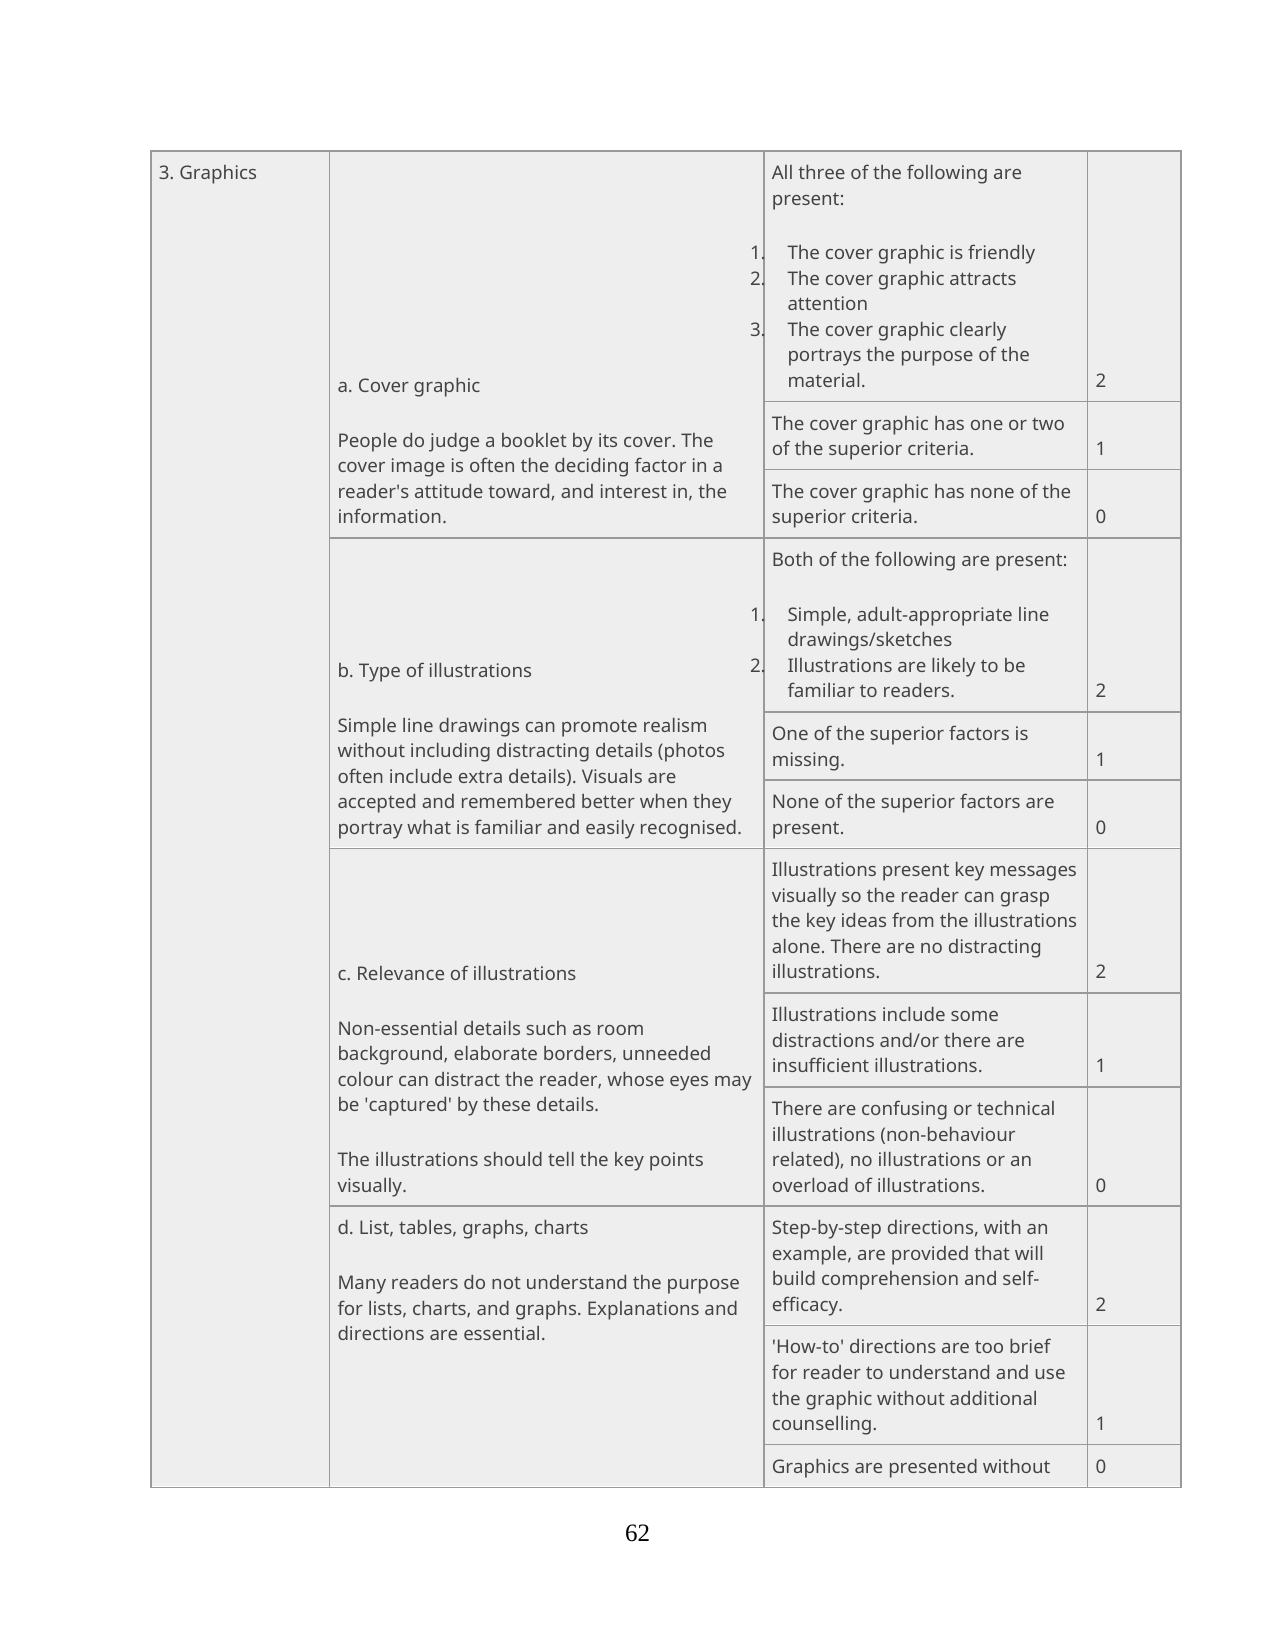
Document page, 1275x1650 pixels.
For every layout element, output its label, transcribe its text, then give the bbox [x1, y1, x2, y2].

table_cell 0 [1088, 470, 1180, 537]
table_cell Illustrations present key messages visually so the reader can grasp the key ideas from the illustrations alone. There are no distracting illustrations. [765, 849, 1087, 992]
table_cell Illustrations include some distractions and/or there are insufficient illustrations. [765, 994, 1087, 1086]
table_cell 2 [1088, 1207, 1180, 1324]
table_cell 0 [1088, 1445, 1180, 1486]
table_cell 'How-to' directions are too brief for reader to understand and use the graphic without additional counselling. [765, 1326, 1087, 1444]
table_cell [765, 1445, 1087, 1486]
table_cell Step-by-step directions, with an example, are provided that will build comprehension and self-efficacy. [765, 1207, 1087, 1324]
table_cell There are confusing or technical illustrations (non-behaviour related), no illustrations or an overload of illustrations. [765, 1088, 1087, 1205]
table_cell 1 [1088, 402, 1180, 469]
table_cell 1 [1088, 1326, 1180, 1444]
table_cell One of the superior factors is missing. [765, 713, 1087, 779]
table_cell a. Cover graphic People do judge a booklet by its cover. The cover image is often the deciding factor in a reader's attitude toward, and interest in, the information. [330, 152, 763, 537]
table_cell c. Relevance of illustrations Non-essential details such as room background, elaborate borders, unneeded colour can distract the reader, whose eyes may be 'captured' by these details. The illustrations should tell the key points visually. [330, 849, 763, 1205]
table_cell All three of the following are present: The cover graphic is friendly The cover graphic attracts attention The cover graphic clearly portrays the purpose of the material. [765, 152, 1087, 401]
table_cell d. List, tables, graphs, charts Many readers do not understand the purpose for lists, charts, and graphs. Explanations and directions are essential. [330, 1207, 763, 1486]
table_cell The cover graphic has none of the superior criteria. [765, 470, 1087, 537]
table_cell 2 [1088, 849, 1180, 992]
table_cell The cover graphic has one or two of the superior criteria. [765, 402, 1087, 469]
table_cell None of the superior factors are present. [765, 781, 1087, 847]
table_cell 1 [1088, 713, 1180, 779]
table_cell 1 [1088, 994, 1180, 1086]
table_cell 2 [1088, 152, 1180, 401]
table_cell b. Type of illustrations Simple line drawings can promote realism without including distracting details (photos often include extra details). Visuals are accepted and remembered better when they portray what is familiar and easily recognised. [330, 539, 763, 847]
table_cell 0 [1088, 1088, 1180, 1205]
table_cell 3. Graphics [152, 152, 329, 1486]
table_cell Both of the following are present: Simple, adult-appropriate line drawings/sketches Illustrations are likely to be familiar to readers. [765, 539, 1087, 711]
table_cell 0 [1088, 781, 1180, 847]
table_cell 2 [1088, 539, 1180, 711]
